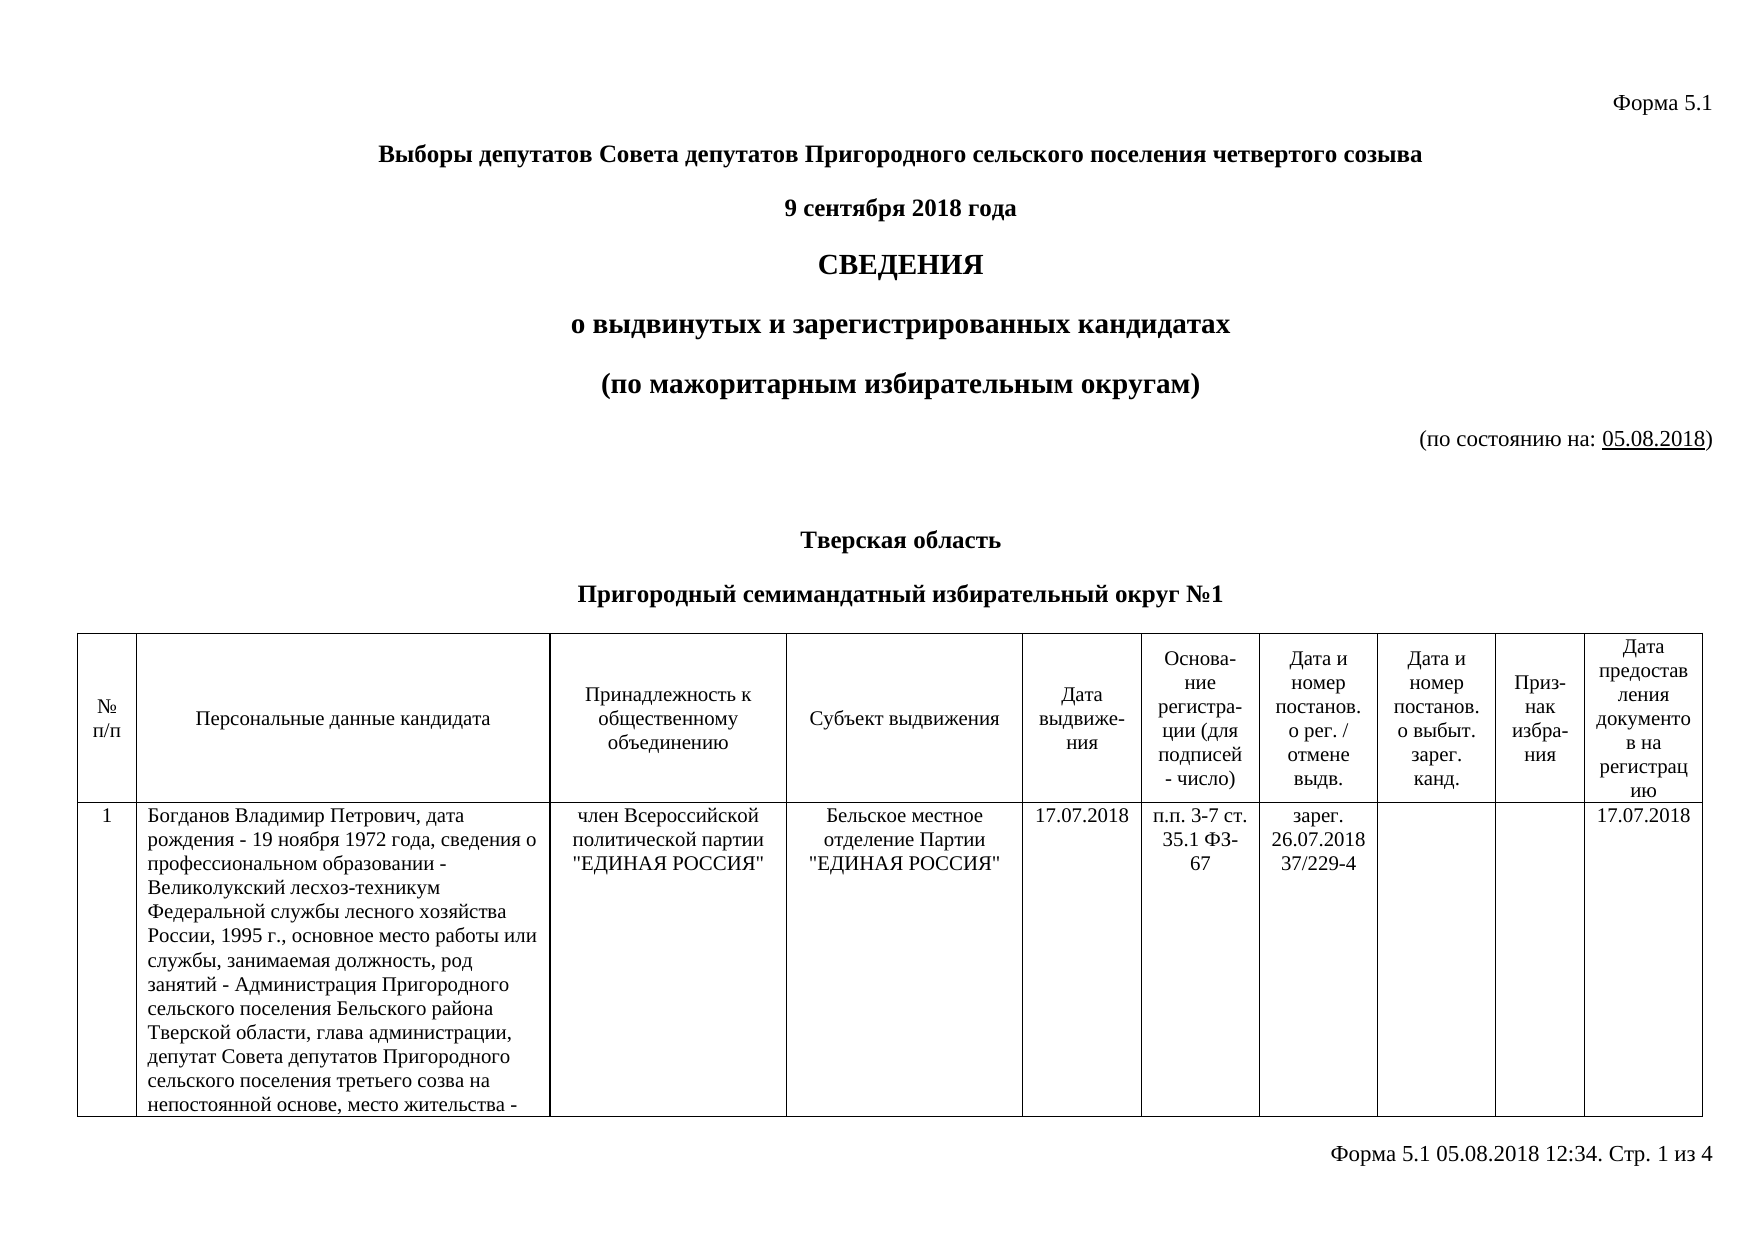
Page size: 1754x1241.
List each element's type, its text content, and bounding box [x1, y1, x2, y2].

table_header Дата и номер постанов. о выбыт. зарег. канд. [1378, 634, 1495, 802]
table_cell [1260, 803, 1377, 1116]
table_header № п/п [78, 634, 136, 802]
text Тверская область [88, 525, 1713, 554]
table_header Персональные данные кандидата [137, 634, 549, 802]
table_cell [1378, 803, 1495, 1116]
table_cell 17.07.2018 [1023, 803, 1141, 1116]
table_header Дата выдвиже- ния [1023, 634, 1141, 802]
text Пригородный семимандатный избирательный округ №1 [88, 579, 1713, 607]
table_cell 1 [78, 803, 136, 1116]
text о выдвинутых и зарегистрированных кандидатах [88, 307, 1713, 340]
text Форма 5.1 [88, 88, 1713, 115]
table_cell 17.07.2018 [1585, 803, 1702, 1116]
text СВЕДЕНИЯ [88, 247, 1713, 281]
text (по мажоритарным избирательным округам) [88, 366, 1713, 399]
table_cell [551, 803, 786, 1116]
text (по состоянию на: 05.08.2018) [88, 425, 1713, 452]
table_header Субъект выдвижения [787, 634, 1022, 802]
table_header Дата предоставления документов на регистрацию [1585, 634, 1702, 802]
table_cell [787, 803, 1022, 1116]
table_header Принадлежность к общественному объединению [551, 634, 786, 802]
table_header Приз-нак избра-ния [1496, 634, 1584, 802]
table_header Дата и номер постанов. о рег. / отмене выдв. [1260, 634, 1377, 802]
table_header Основа- ние регистра- ции (для подписей - число) [1142, 634, 1259, 802]
text Выборы депутатов Совета депутатов Пригородного сельского поселения четвертого созыва [88, 139, 1713, 168]
text 9 сентября 2018 года [88, 193, 1713, 222]
table_cell [1496, 803, 1584, 1116]
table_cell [1142, 803, 1259, 1116]
